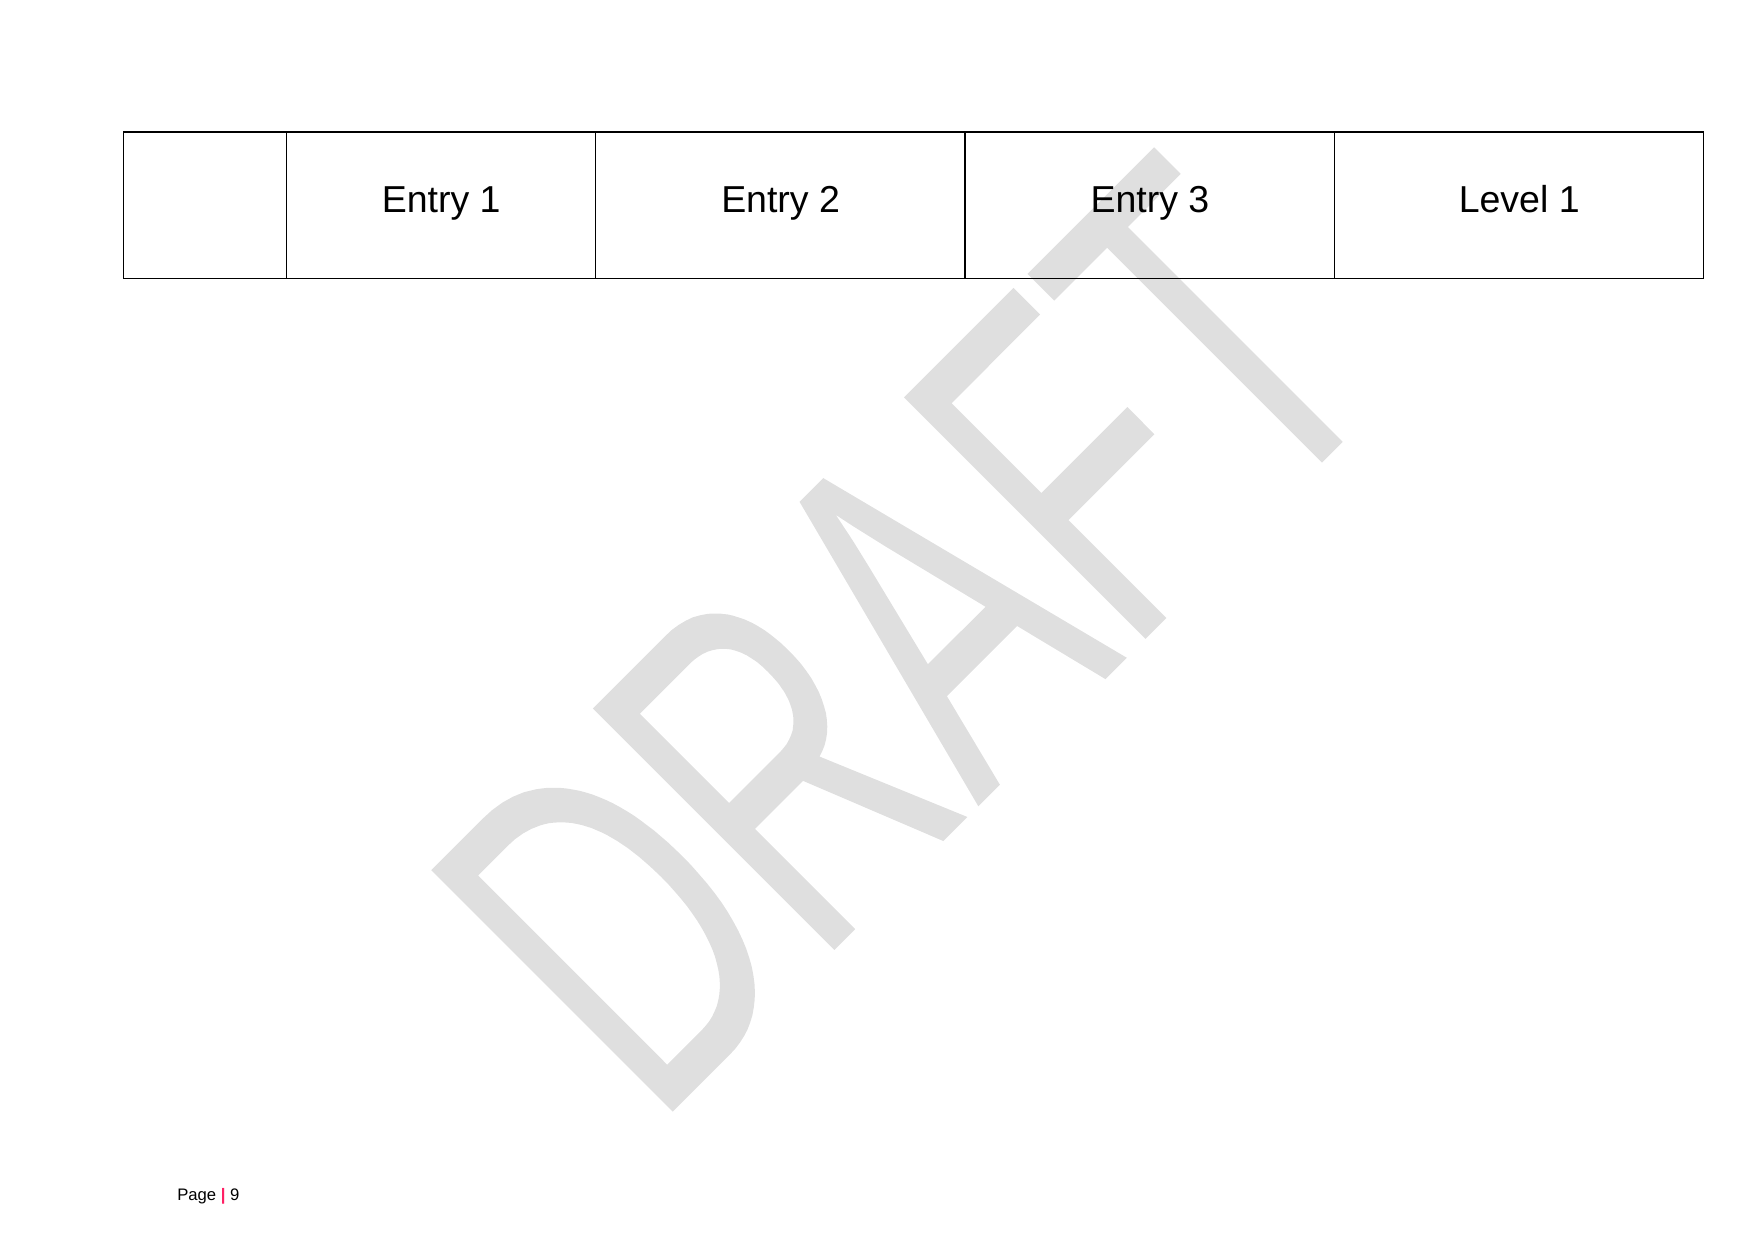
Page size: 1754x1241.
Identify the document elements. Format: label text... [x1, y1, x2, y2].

table_header Entry 1 [287, 133, 595, 278]
table_header Entry 2 [596, 133, 964, 278]
table_header Level 1 [1335, 133, 1703, 278]
table_header [124, 133, 286, 278]
table_header Entry 3 [966, 133, 1334, 278]
